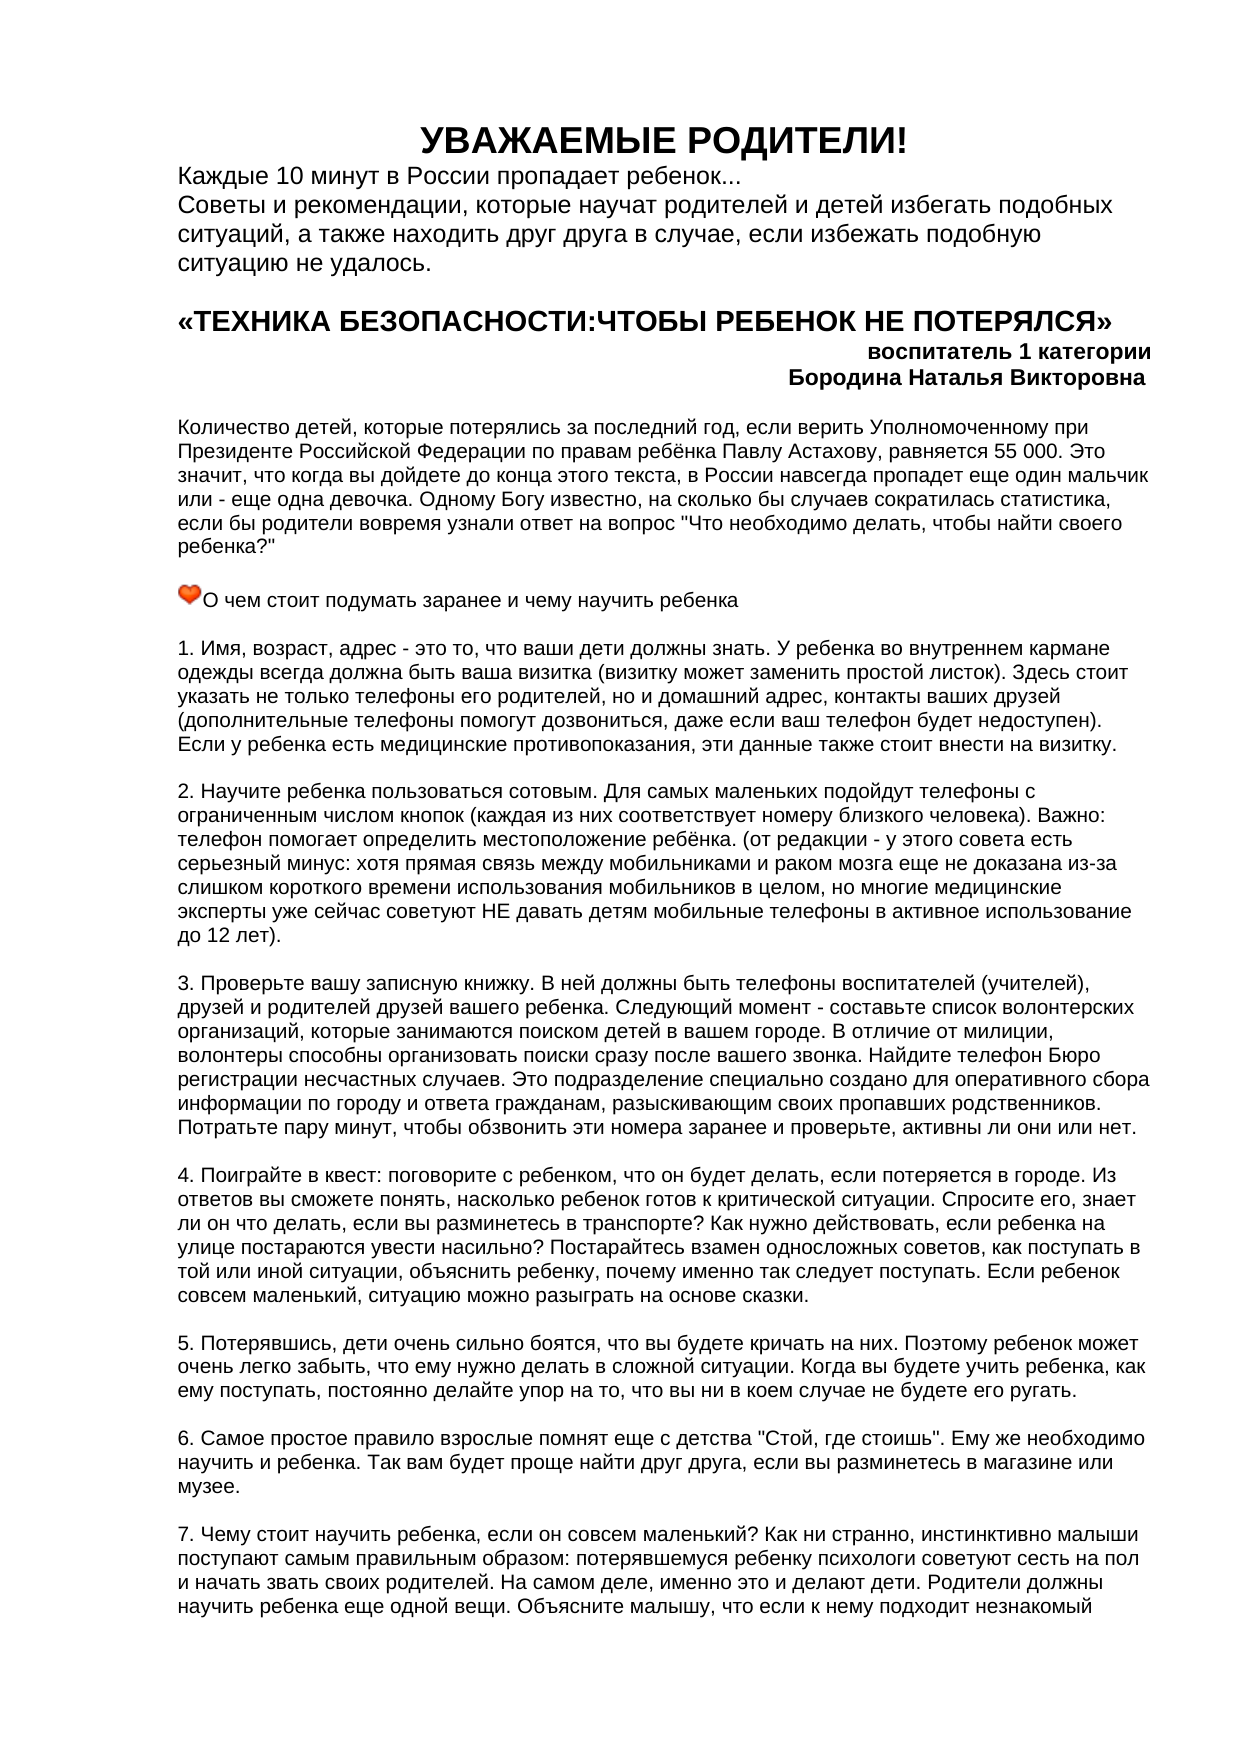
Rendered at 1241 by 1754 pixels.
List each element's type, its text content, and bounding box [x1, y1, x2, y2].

text Каждые 10 минут в России пропадает ребенок... Советы и рекомендации, которые научат родителей и детей избегать подобных ситуаций, а также находить друг друга в случае, если избежать подобную ситуацию не удалось. [177, 161, 1152, 304]
text УВАЖАЕМЫЕ РОДИТЕЛИ! [177, 118, 1152, 161]
text «ТЕХНИКА БЕЗОПАСНОСТИ:ЧТОБЫ РЕБЕНОК НЕ ПОТЕРЯЛСЯ» [177, 304, 1152, 338]
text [177, 364, 1152, 1618]
text воспитатель 1 категории [177, 338, 1152, 364]
picture [177, 582, 203, 608]
